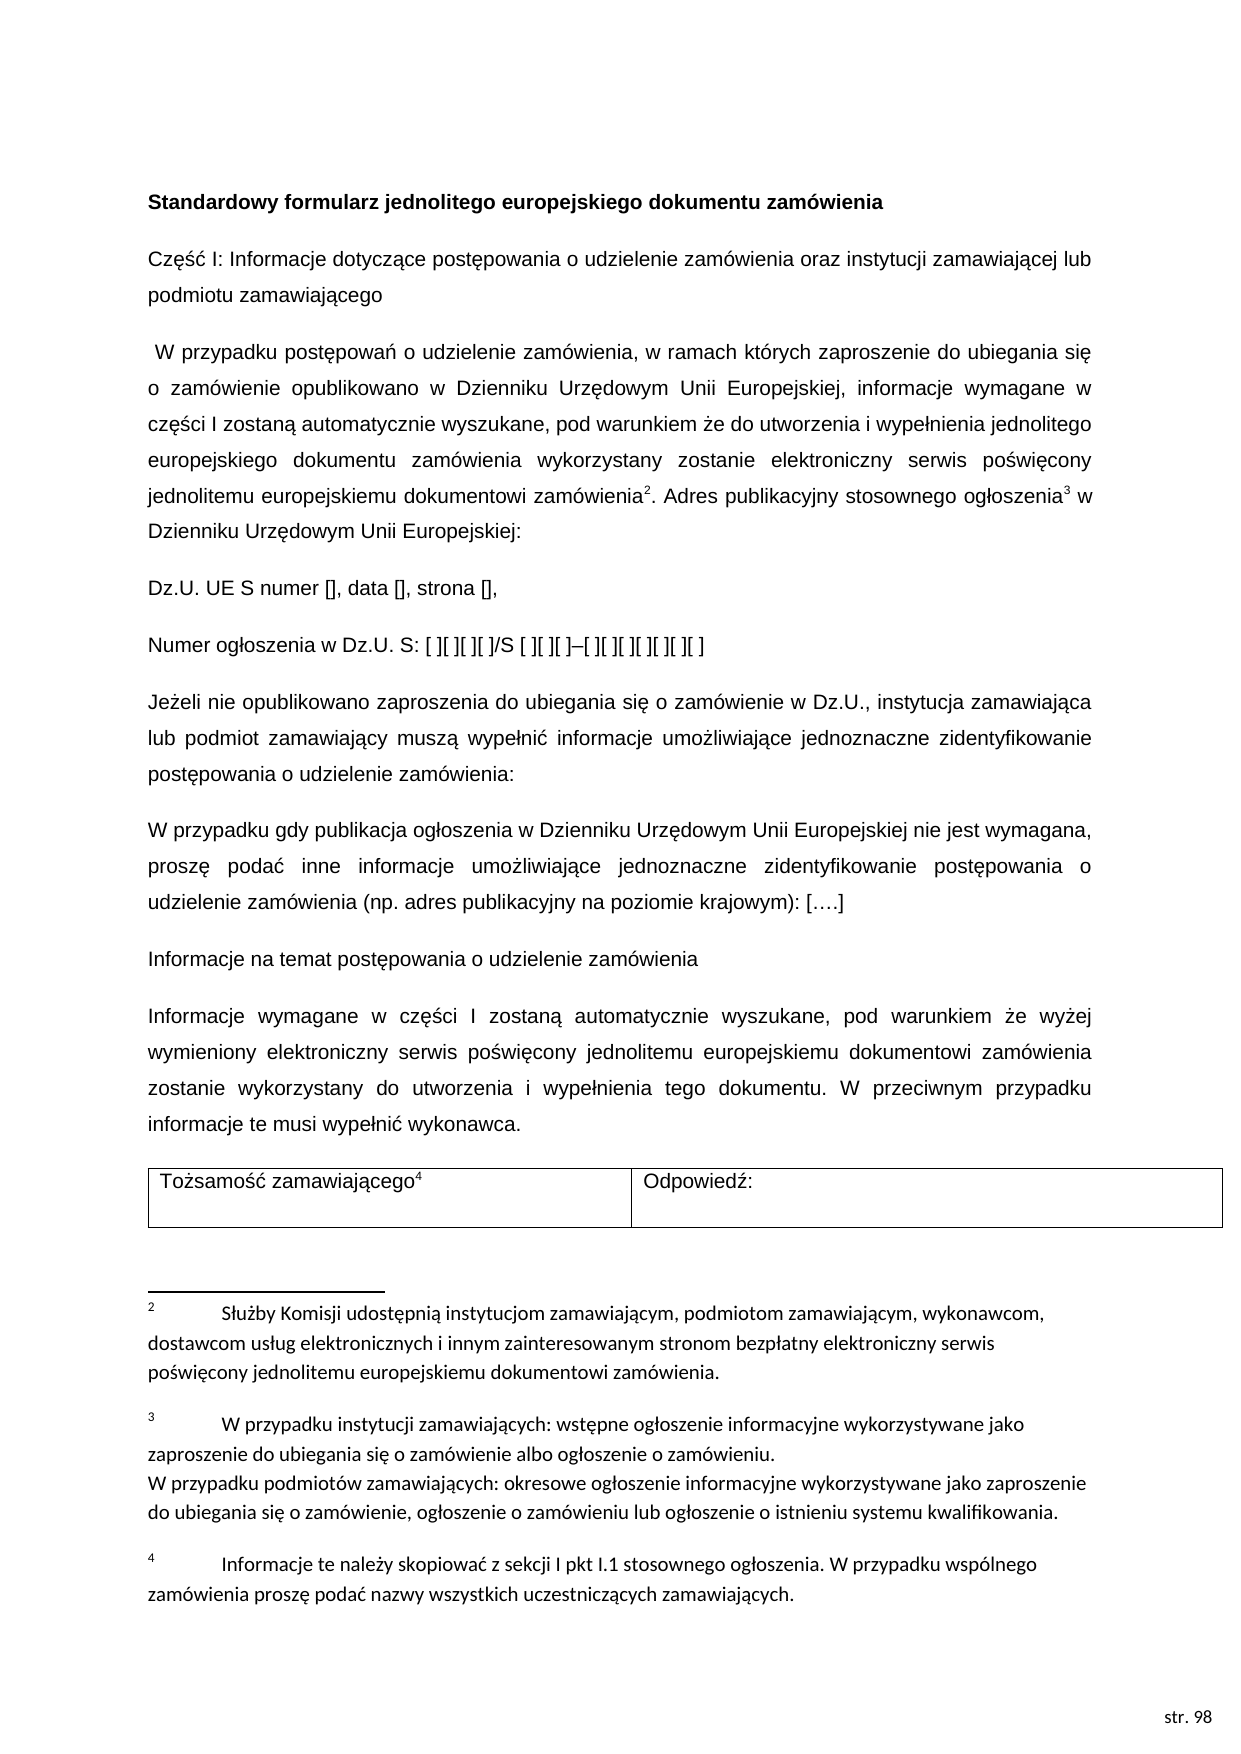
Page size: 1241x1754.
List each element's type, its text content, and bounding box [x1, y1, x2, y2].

text Dz.U. UE S numer [], data [], strona [], [148, 576, 1093, 600]
text W przypadku gdy publikacja ogłoszenia w Dzienniku Urzędowym Unii Europejskiej nie jest wymagana, proszę podać inne informacje umożliwiające jednoznaczne zidentyfikowanie postępowania o udzielenie zamówienia (np. adres publikacyjny na poziomie krajowym): [….] [148, 818, 1093, 914]
table_header Tożsamość zamawiającego [149, 1169, 631, 1227]
text Numer ogłoszenia w Dz.U. S: [ ][ ][ ][ ]/S [ ][ ][ ]–[ ][ ][ ][ ][ ][ ][ ] [148, 633, 1093, 657]
text Informacje na temat postępowania o udzielenie zamówienia [148, 947, 1093, 971]
text Część I: Informacje dotyczące postępowania o udzielenie zamówienia oraz instytucji zamawiającej lub podmiotu zamawiającego [148, 247, 1093, 307]
text W przypadku postępowań o udzielenie zamówienia, w ramach których zaproszenie do ubiegania się o zamówienie opublikowano w Dzienniku Urzędowym Unii Europejskiej, informacje wymagane w części I zostaną automatycznie wyszukane, pod warunkiem że do utworzenia i wypełnienia jednolitego europejskiego dokumentu zamówienia wykorzystany zostanie elektroniczny serwis poświęcony jednolitemu europejskiemu dokumentowi zamówienia. Adres publikacyjny stosownego ogłoszenia w Dzienniku Urzędowym Unii Europejskiej: [148, 340, 1093, 543]
table_header Odpowiedź: [632, 1169, 1222, 1227]
text Jeżeli nie opublikowano zaproszenia do ubiegania się o zamówienie w Dz.U., instytucja zamawiająca lub podmiot zamawiający muszą wypełnić informacje umożliwiające jednoznaczne zidentyfikowanie postępowania o udzielenie zamówienia: [148, 690, 1093, 786]
text Standardowy formularz jednolitego europejskiego dokumentu zamówienia [148, 190, 1093, 214]
text Informacje wymagane w części I zostaną automatycznie wyszukane, pod warunkiem że wyżej wymieniony elektroniczny serwis poświęcony jednolitemu europejskiemu dokumentowi zamówienia zostanie wykorzystany do utworzenia i wypełnienia tego dokumentu. W przeciwnym przypadku informacje te musi wypełnić wykonawca. [148, 1004, 1093, 1136]
